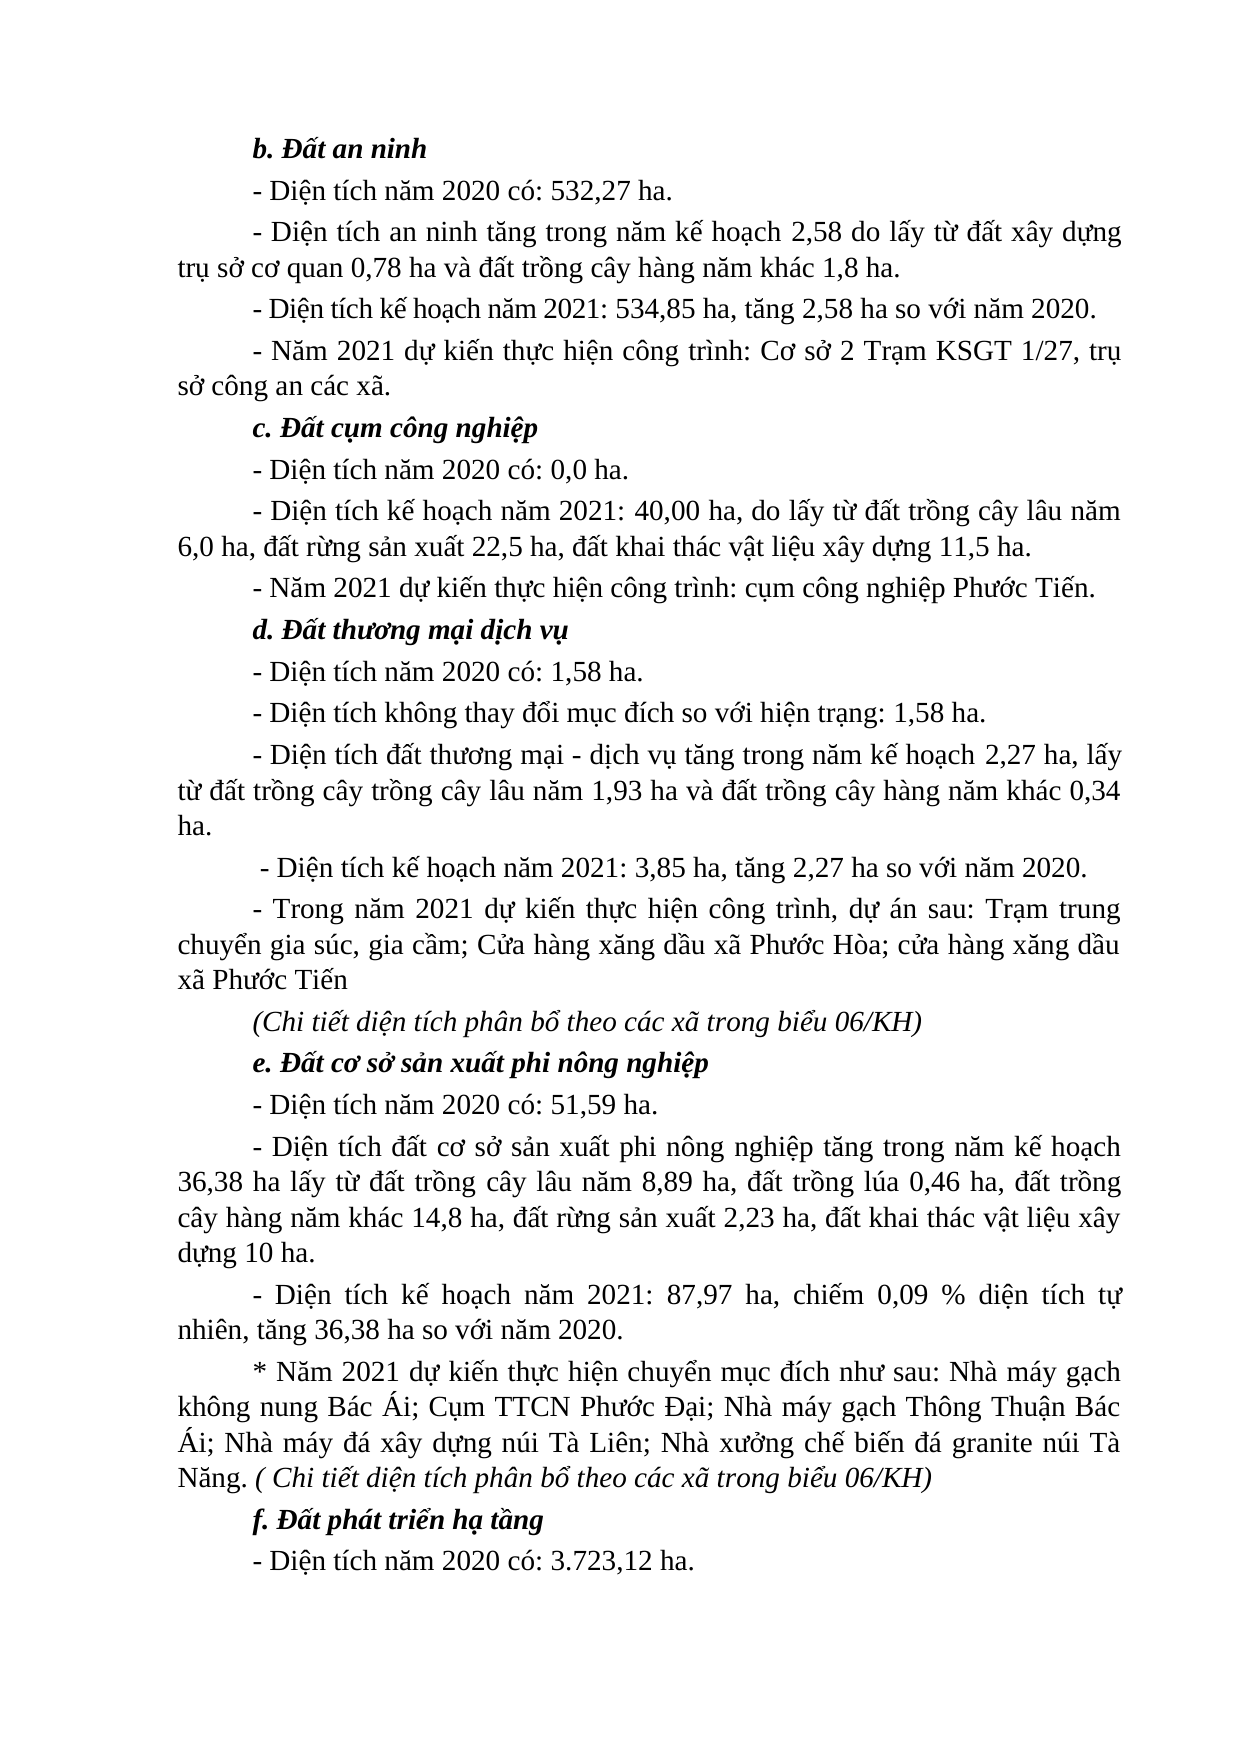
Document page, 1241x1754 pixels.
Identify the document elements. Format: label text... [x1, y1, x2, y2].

text - Diện tích kế hoạch năm 2021: 534,85 ha, tăng 2,58 ha so với năm 2020. [177, 290, 1122, 326]
text - Diện tích kế hoạch năm 2021: 40,00 ha, do lấy từ đất trồng cây lâu năm 6,0 ha, đất rừng sản xuất 22,5 ha, đất khai thác vật liệu xây dựng 11,5 ha. [177, 492, 1122, 563]
text c. Đất cụm công nghiệp [177, 409, 1122, 444]
text - Diện tích kế hoạch năm 2021: 3,85 ha, tăng 2,27 ha so với năm 2020. [177, 849, 1122, 884]
text - Diện tích năm 2020 có: 0,0 ha. [177, 451, 1122, 486]
text - Diện tích năm 2020 có: 532,27 ha. [177, 172, 1122, 207]
text e. Đất cơ sở sản xuất phi nông nghiệp [177, 1044, 1122, 1080]
text - Diện tích kế hoạch năm 2021: 87,97 ha, chiếm 0,09 % diện tích tự nhiên, tăng 36,38 ha so với năm 2020. [177, 1276, 1122, 1347]
text - Diện tích không thay đổi mục đích so với hiện trạng: 1,58 ha. [177, 694, 1122, 730]
text - Năm 2021 dự kiến thực hiện công trình: Cơ sở 2 Trạm KSGT 1/27, trụ sở công an các xã. [177, 332, 1122, 403]
text * Năm 2021 dự kiến thực hiện chuyển mục đích như sau: Nhà máy gạch không nung Bác Ái; Cụm TTCN Phước Đại; Nhà máy gạch Thông Thuận Bác Ái; Nhà máy đá xây dựng núi Tà Liên; Nhà xưởng chế biến đá granite núi Tà Năng. ( Chi tiết diện tích phân bổ theo các xã trong biểu 06/KH) [177, 1353, 1122, 1494]
text d. Đất thương mại dịch vụ [177, 611, 1122, 647]
text - Diện tích đất thương mại - dịch vụ tăng trong năm kế hoạch 2,27 ha, lấy từ đất trồng cây trồng cây lâu năm 1,93 ha và đất trồng cây hàng năm khác 0,34 ha. [177, 736, 1122, 842]
text b. Đất an ninh [177, 130, 1122, 165]
text - Diện tích năm 2020 có: 3.723,12 ha. [177, 1542, 1122, 1578]
text - Diện tích năm 2020 có: 51,59 ha. [177, 1086, 1122, 1122]
text - Diện tích năm 2020 có: 1,58 ha. [177, 653, 1122, 688]
text - Diện tích an ninh tăng trong năm kế hoạch 2,58 do lấy từ đất xây dựng trụ sở cơ quan 0,78 ha và đất trồng cây hàng năm khác 1,8 ha. [177, 213, 1122, 284]
text - Năm 2021 dự kiến thực hiện công trình: cụm công nghiệp Phước Tiến. [177, 569, 1122, 605]
text (Chi tiết diện tích phân bổ theo các xã trong biểu 06/KH) [177, 1003, 1122, 1038]
text - Trong năm 2021 dự kiến thực hiện công trình, dự án sau: Trạm trung chuyển gia súc, gia cầm; Cửa hàng xăng dầu xã Phước Hòa; cửa hàng xăng dầu xã Phước Tiến [177, 890, 1122, 997]
text - Diện tích đất cơ sở sản xuất phi nông nghiệp tăng trong năm kế hoạch 36,38 ha lấy từ đất trồng cây lâu năm 8,89 ha, đất trồng lúa 0,46 ha, đất trồng cây hàng năm khác 14,8 ha, đất rừng sản xuất 2,23 ha, đất khai thác vật liệu xây dựng 10 ha. [177, 1128, 1122, 1269]
text f. Đất phát triển hạ tầng [177, 1501, 1122, 1536]
